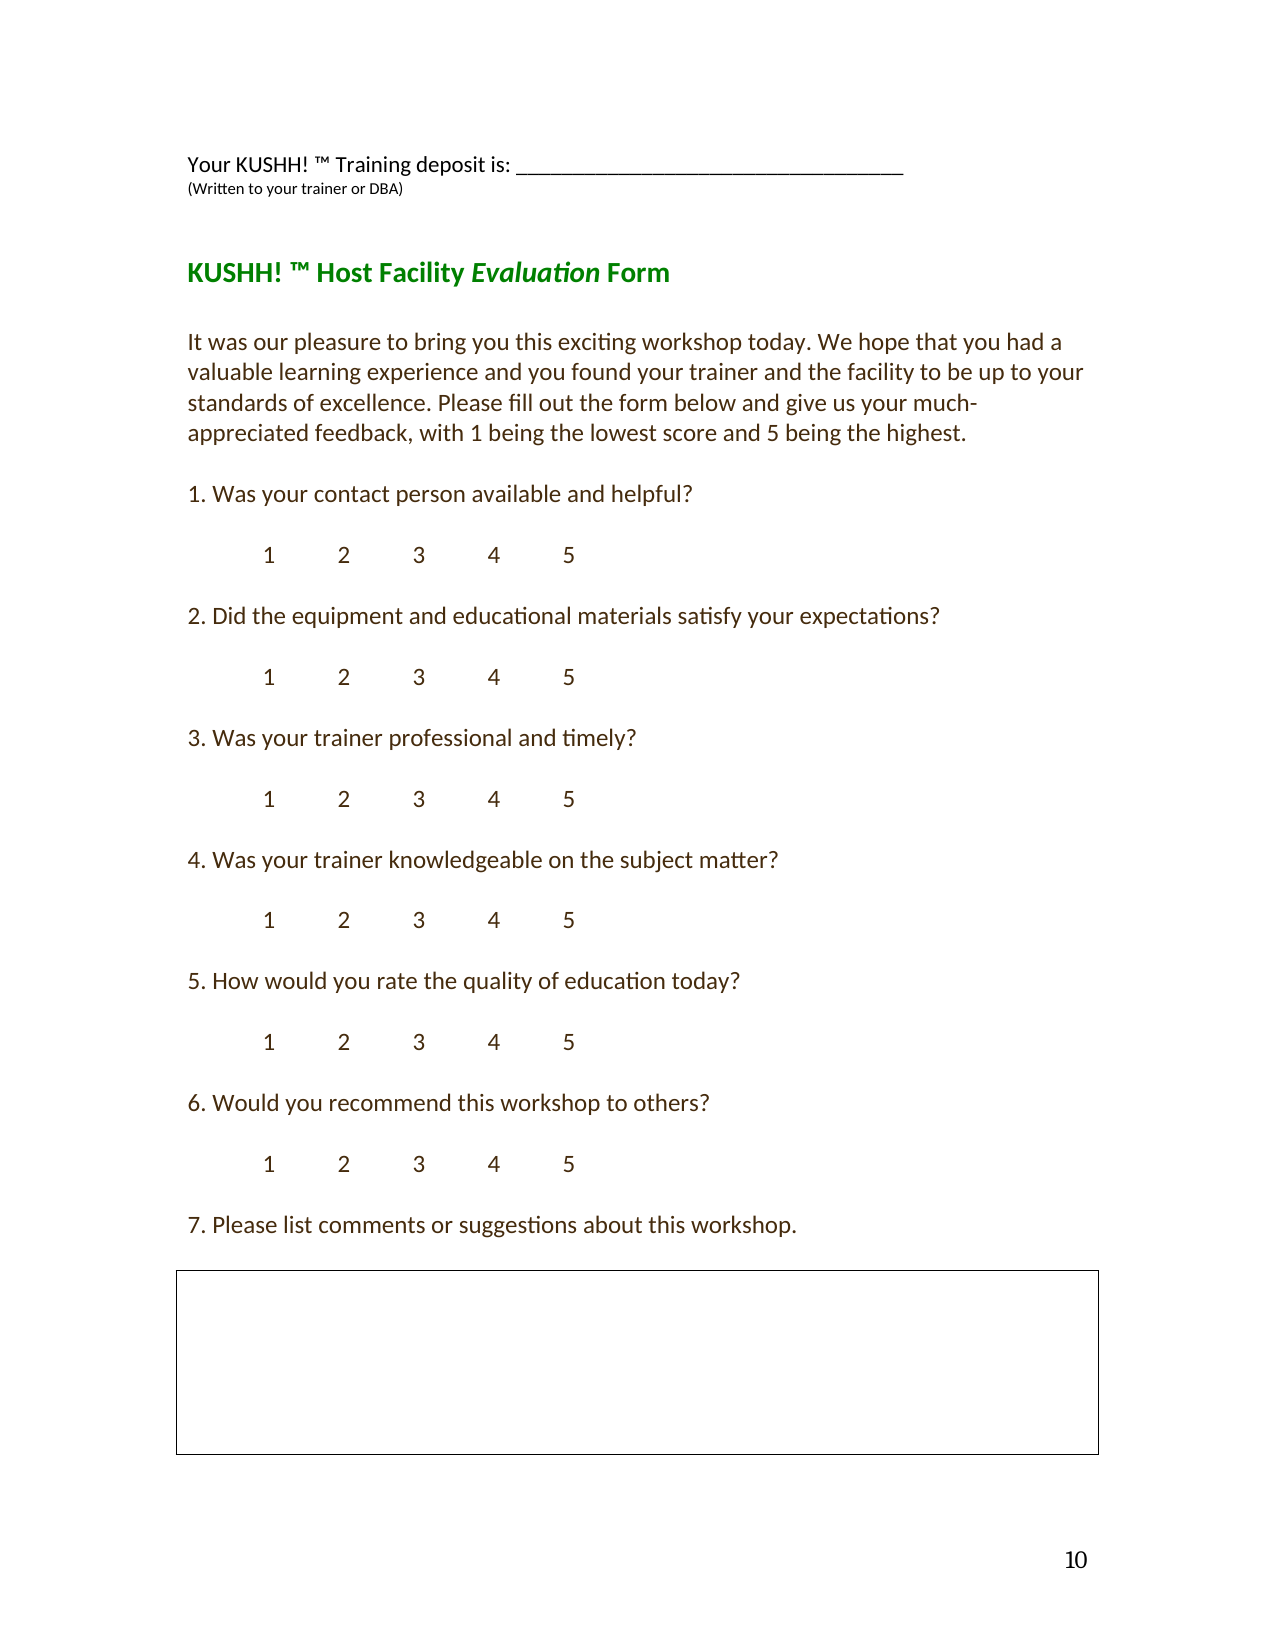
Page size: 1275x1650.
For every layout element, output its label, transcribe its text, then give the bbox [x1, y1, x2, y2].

text It was our pleasure to bring you this exciting workshop today. We hope that you had a valuable learning experience and you found your trainer and the facility to be up to your standards of excellence. Please fill out the form below and give us your much-appreciated feedback, with 1 being the lowest score and 5 being the highest. [187, 326, 1087, 448]
text 1 2 3 4 5 [187, 661, 1087, 692]
text 6. Would you recommend this workshop to others? [187, 1087, 1087, 1117]
text Your KUSHH! ™ Training deposit is: __________________________________ [187, 150, 1087, 178]
text 1 2 3 4 5 [187, 1148, 1087, 1178]
text 3. Was your trainer professional and timely? [187, 722, 1087, 753]
text 2. Did the equipment and educational materials satisfy your expectations? [187, 600, 1087, 631]
text 1 2 3 4 5 [187, 539, 1087, 570]
text 1 2 3 4 5 [187, 904, 1087, 934]
text 1 2 3 4 5 [187, 1026, 1087, 1056]
text 4. Was your trainer knowledgeable on the subject matter? [187, 844, 1087, 875]
text (Written to your trainer or DBA) [187, 178, 1087, 198]
text 1. Was your contact person available and helpful? [187, 478, 1087, 509]
text 1 2 3 4 5 [187, 783, 1087, 814]
text 7. Please list comments or suggestions about this workshop. [187, 1209, 1087, 1239]
text KUSHH! ™ Host Facility Evaluation Form [187, 254, 1087, 290]
table_header [177, 1271, 1098, 1454]
text 5. How would you rate the quality of education today? [187, 965, 1087, 995]
